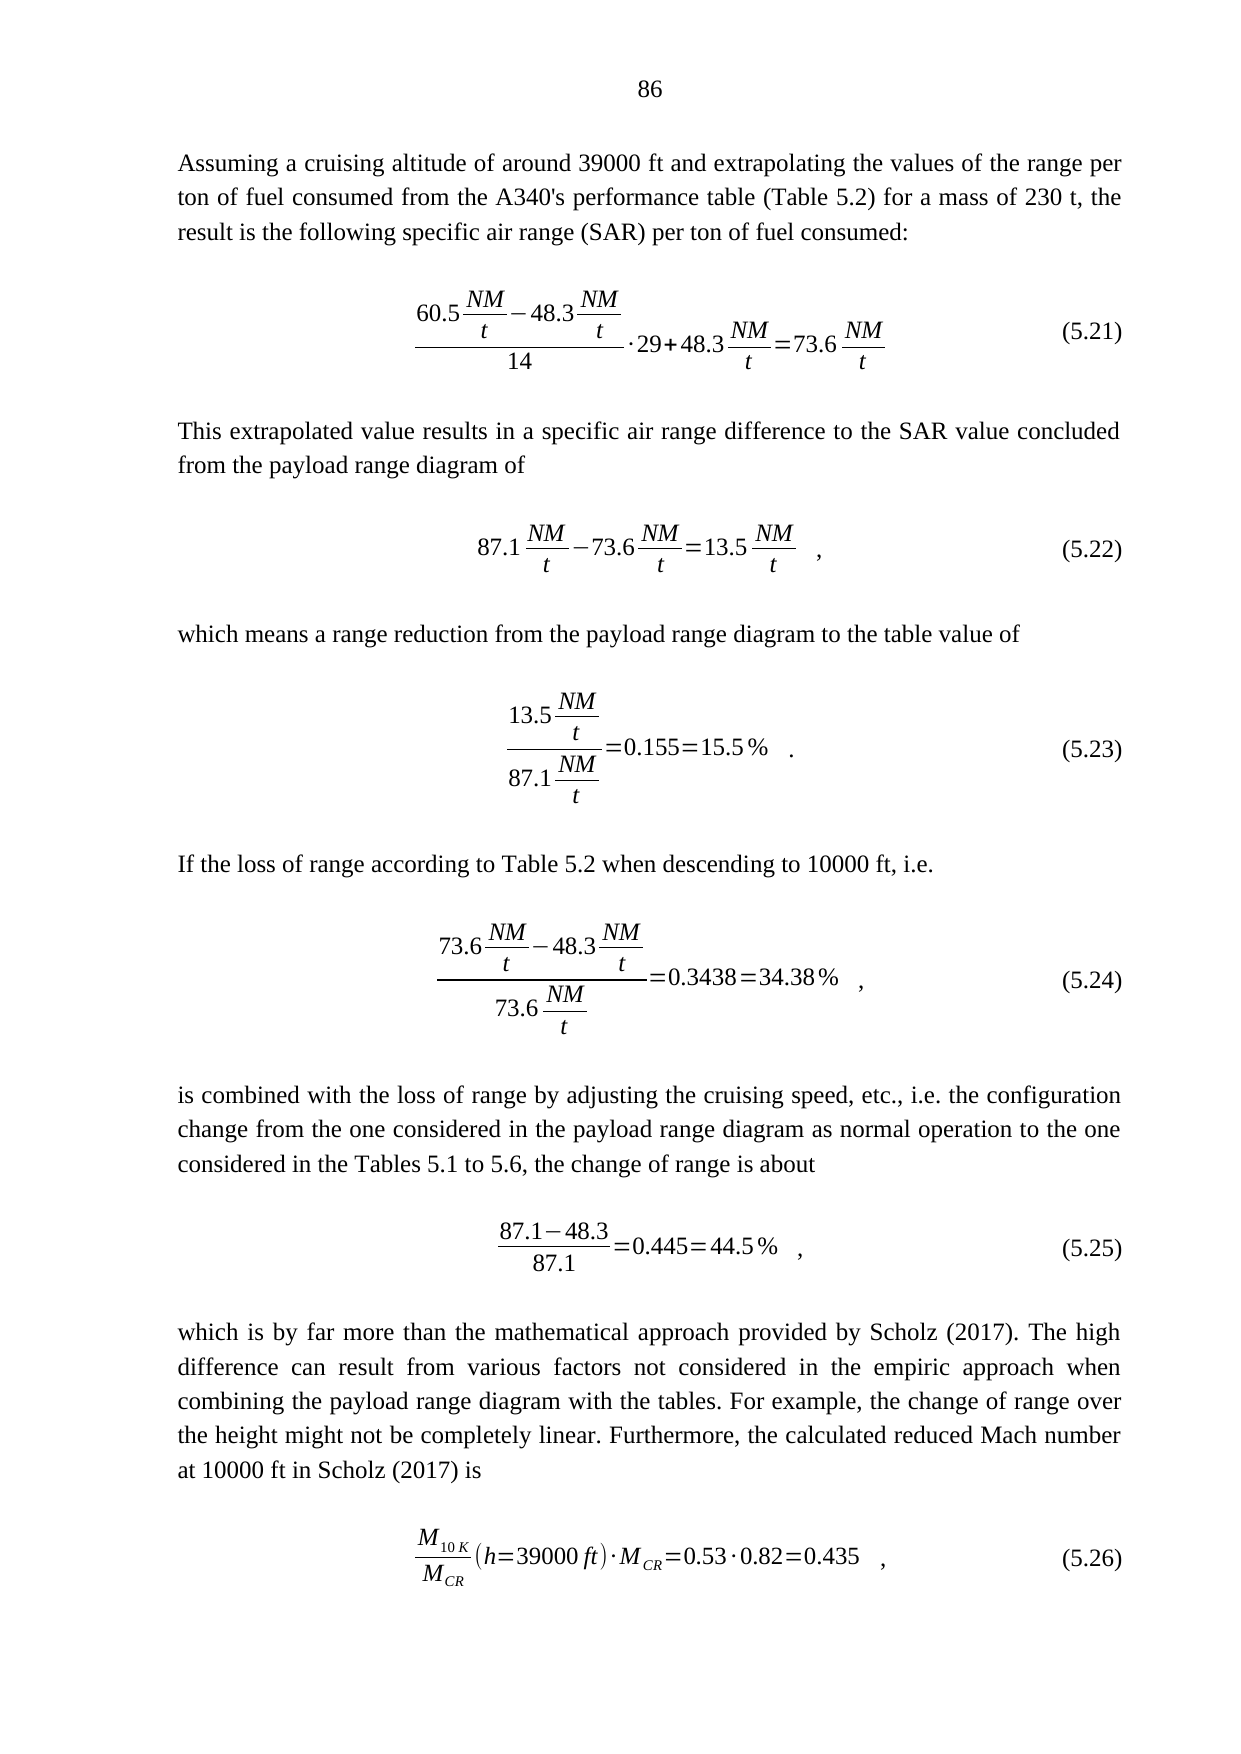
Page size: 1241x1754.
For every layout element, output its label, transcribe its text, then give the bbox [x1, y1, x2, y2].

text Assuming a cruising altitude of around 39000 ft and extrapolating the values of the range per ton of fuel consumed from the A340's performance table (Table 5.2) for a mass of 230 t, the result is the following specific air range (SAR) per ton of fuel consumed: [177, 148, 1122, 245]
text , (5.22) [177, 519, 1122, 578]
text This extrapolated value results in a specific air range difference to the SAR value concluded from the payload range diagram of [177, 416, 1122, 479]
text , (5.25) [177, 1218, 1122, 1277]
text . (5.23) [177, 688, 1122, 809]
text , (5.26) [177, 1524, 1122, 1590]
text (5.21) [177, 286, 1122, 376]
text , (5.24) [177, 918, 1122, 1040]
text which is by far more than the mathematical approach provided by Scholz (2017). The high difference can result from various factors not considered in the empiric approach when combining the payload range diagram with the tables. For example, the change of range over the height might not be completely linear. Furthermore, the calculated reduced Mach number at 10000 ft in Scholz (2017) is [177, 1317, 1122, 1484]
text which means a range reduction from the payload range diagram to the table value of [177, 619, 1122, 647]
text If the loss of range according to Table 5.2 when descending to 10000 ft, i.e. [177, 849, 1122, 878]
text is combined with the loss of range by adjusting the cruising speed, etc., i.e. the configuration change from the one considered in the payload range diagram as normal operation to the one considered in the Tables 5.1 to 5.6, the change of range is about [177, 1080, 1122, 1178]
